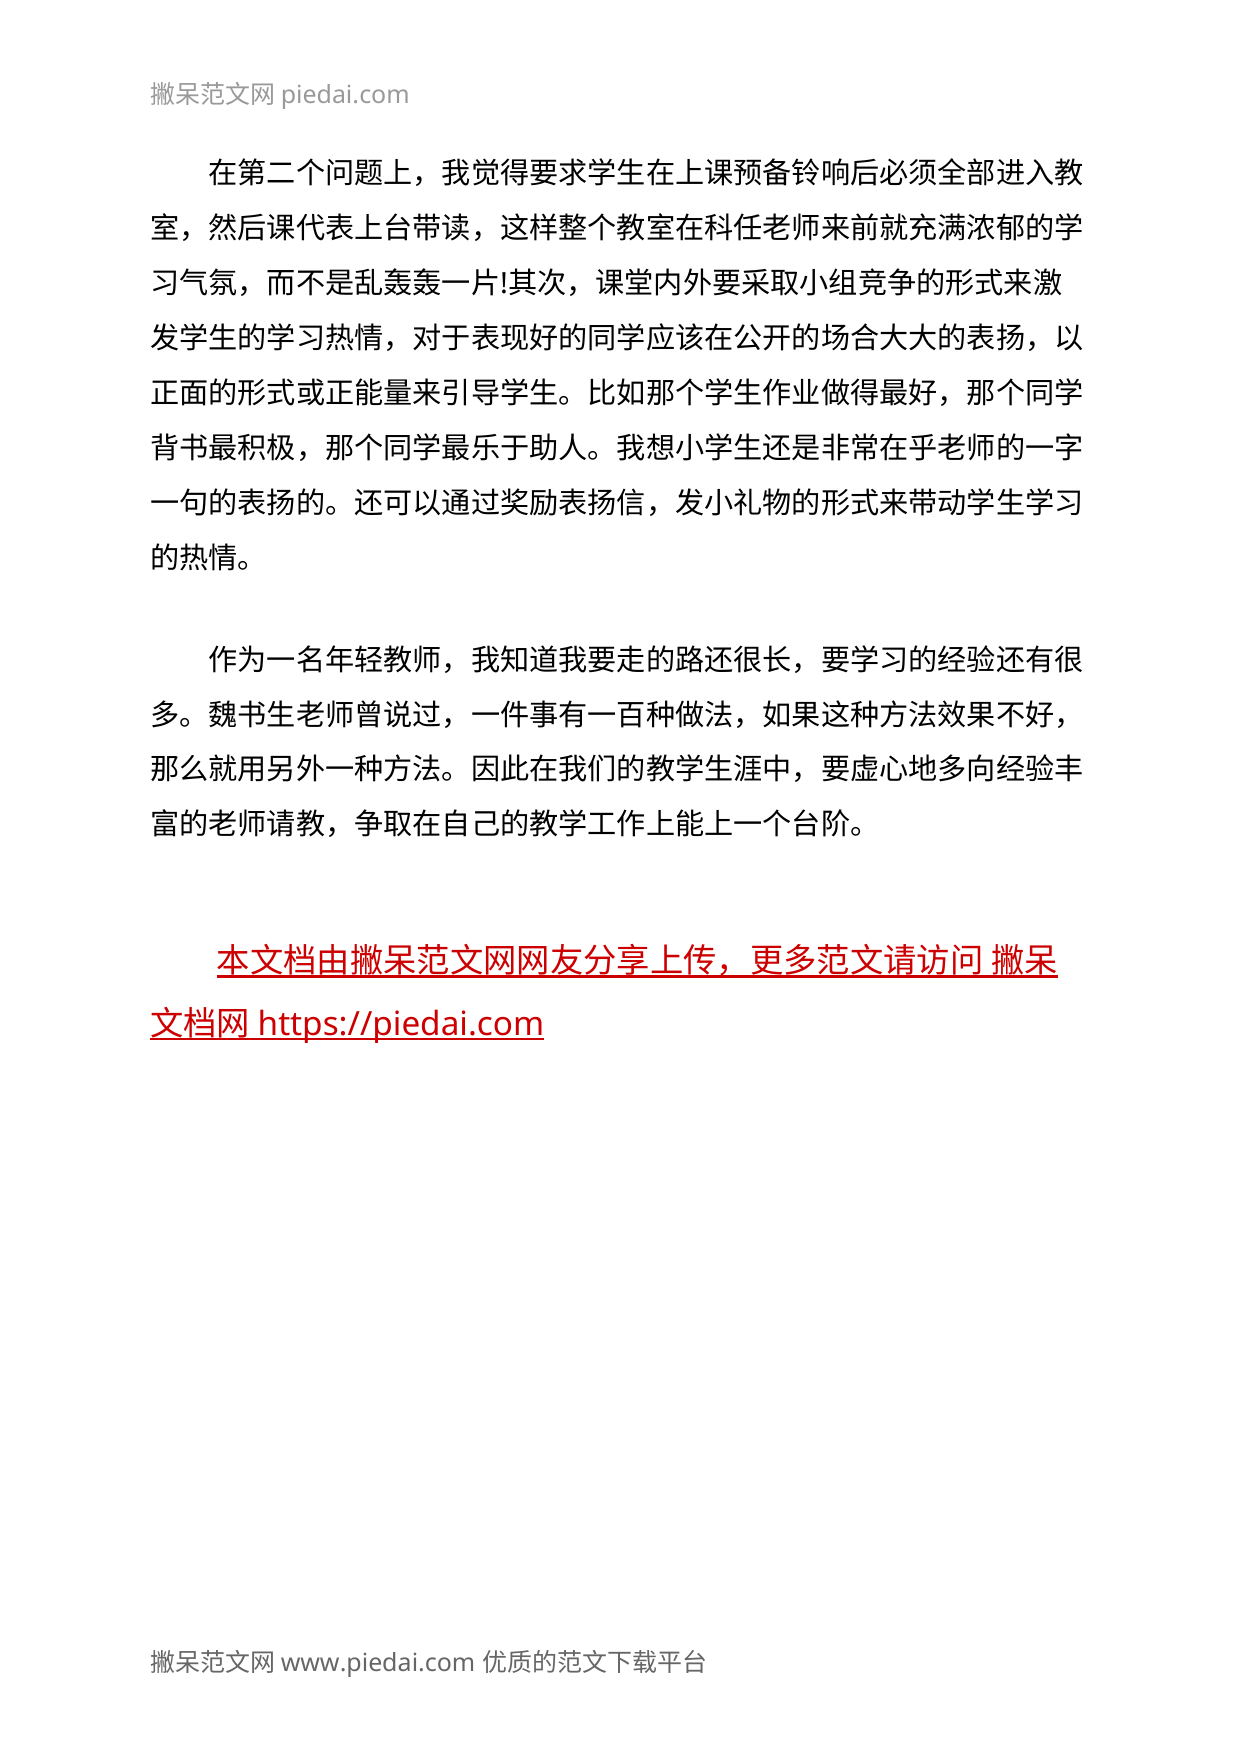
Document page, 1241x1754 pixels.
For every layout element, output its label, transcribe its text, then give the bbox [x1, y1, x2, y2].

text 作为一名年轻教师，我知道我要走的路还很长，要学习的经验还有很多。魏书生老师曾说过，一件事有一百种做法，如果这种方法效果不好，那么就用另外一种方法。因此在我们的教学生涯中，要虚心地多向经验丰富的老师请教，争取在自己的教学工作上能上一个台阶。 [150, 636, 1090, 843]
text 在第二个问题上，我觉得要求学生在上课预备铃响后必须全部进入教室，然后课代表上台带读，这样整个教室在科任老师来前就充满浓郁的学习气氛，而不是乱轰轰一片!其次，课堂内外要采取小组竞争的形式来激发学生的学习热情，对于表现好的同学应该在公开的场合大大的表扬，以正面的形式或正能量来引导学生。比如那个学生作业做得最好，那个同学背书最积极，那个同学最乐于助人。我想小学生还是非常在乎老师的一字一句的表扬的。还可以通过奖励表扬信，发小礼物的形式来带动学生学习的热情。 [150, 150, 1090, 577]
text 本文档由撇呆范文网网友分享上传，更多范文请访问 撇呆文档网 https://piedai.com [150, 934, 1090, 1045]
